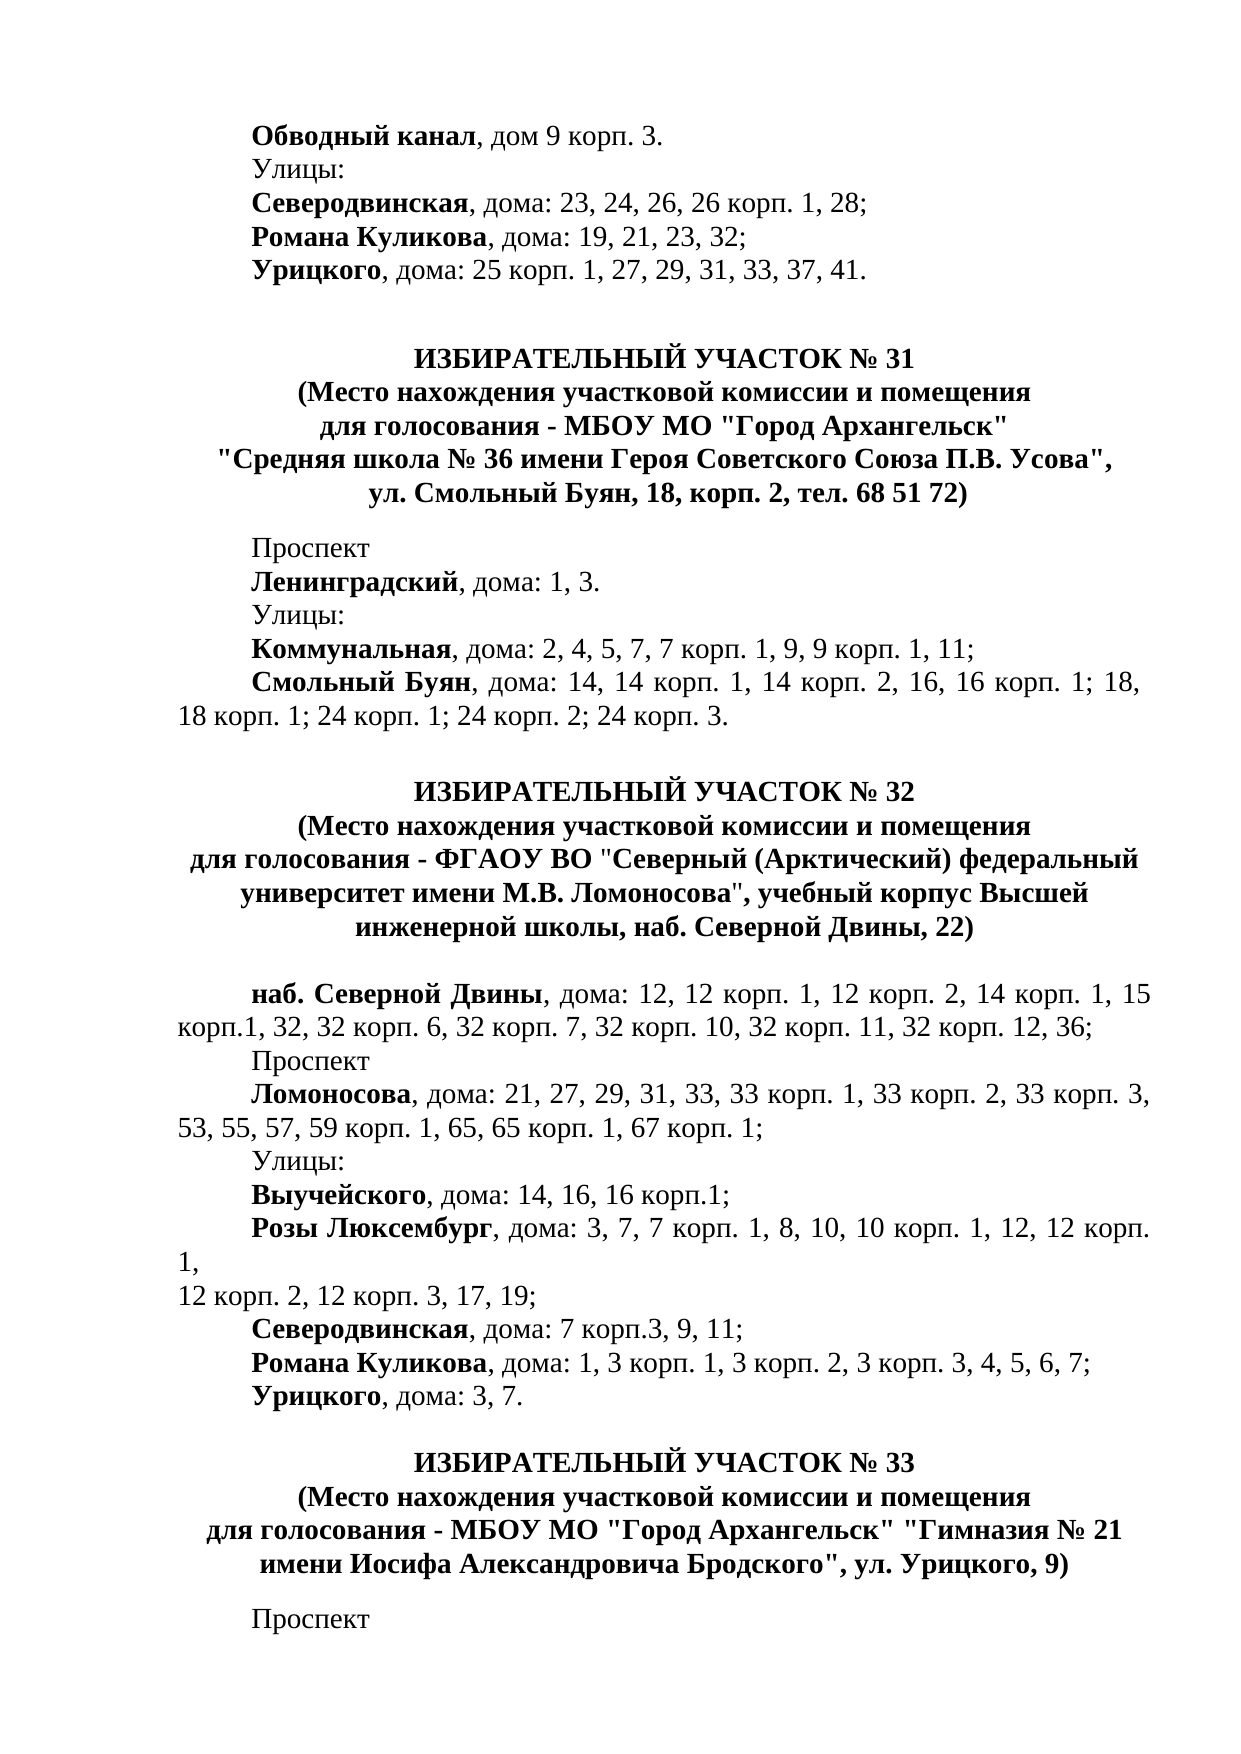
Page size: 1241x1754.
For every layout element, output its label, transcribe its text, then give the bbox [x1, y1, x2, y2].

text Романа Куликова, дома: 19, 21, 23, 32; [177, 219, 1152, 252]
text Романа Куликова, дома: 1, 3 корп. 1, 3 корп. 2, 3 корп. 3, 4, 5, 6, 7; [177, 1345, 1152, 1378]
text Обводный канал, дом 9 корп. 3. [177, 118, 1152, 152]
text для голосования - ФГАОУ ВО "Северный (Арктический) федеральный университет имени М.В. Ломоносова", учебный корпус Высшей инженерной школы, наб. Северной Двины, 22) [177, 842, 1152, 942]
text Улицы: [177, 1143, 1152, 1177]
text для голосования - МБОУ МО "Город Архангельск" "Гимназия № 21 имени Иосифа Александровича Бродского", ул. Урицкого, 9) [177, 1512, 1152, 1579]
text Проспект [177, 1043, 1152, 1076]
text ИЗБИРАТЕЛЬНЫЙ УЧАСТОК № 32 [177, 774, 1152, 808]
text Северодвинская, дома: 7 корп.3, 9, 11; [177, 1311, 1152, 1345]
text (Место нахождения участковой комиссии и помещения [177, 1479, 1152, 1512]
text Проспект [177, 530, 1152, 564]
text Ломоносова, дома: 21, 27, 29, 31, 33, 33 корп. 1, 33 корп. 2, 33 корп. 3, 53, 55, 57, 59 корп. 1, 65, 65 корп. 1, 67 корп. 1; [177, 1076, 1152, 1143]
text Розы Люксембург, дома: 3, 7, 7 корп. 1, 8, 10, 10 корп. 1, 12, 12 корп. 1, 12 корп. 2, 12 корп. 3, 17, 19; [177, 1211, 1152, 1311]
text Проспект [177, 1601, 1152, 1635]
text ул. Смольный Буян, 18, корп. 2, тел. 68 51 72) [177, 475, 1152, 509]
text Улицы: [177, 152, 1152, 185]
text Смольный Буян, дома: 14, 14 корп. 1, 14 корп. 2, 16, 16 корп. 1; 18, 18 корп. 1; 24 корп. 1; 24 корп. 2; 24 корп. 3. [177, 664, 1152, 731]
text Урицкого, дома: 3, 7. [177, 1378, 1152, 1412]
text ИЗБИРАТЕЛЬНЫЙ УЧАСТОК № 31 [177, 341, 1152, 374]
text для голосования - МБОУ МО "Город Архангельск" [177, 408, 1152, 442]
text Выучейского, дома: 14, 16, 16 корп.1; [177, 1177, 1152, 1211]
text "Средняя школа № 36 имени Героя Советского Союза П.В. Усова", [177, 442, 1152, 475]
text Урицкого, дома: 25 корп. 1, 27, 29, 31, 33, 37, 41. [177, 252, 1152, 286]
text Ленинградский, дома: 1, 3. [177, 564, 1152, 597]
text ИЗБИРАТЕЛЬНЫЙ УЧАСТОК № 33 [177, 1445, 1152, 1479]
text (Место нахождения участковой комиссии и помещения [177, 808, 1152, 842]
text наб. Северной Двины, дома: 12, 12 корп. 1, 12 корп. 2, 14 корп. 1, 15 корп.1, 32, 32 корп. 6, 32 корп. 7, 32 корп. 10, 32 корп. 11, 32 корп. 12, 36; [177, 976, 1152, 1043]
text (Место нахождения участковой комиссии и помещения [177, 374, 1152, 408]
text Улицы: [177, 597, 1152, 631]
text Северодвинская, дома: 23, 24, 26, 26 корп. 1, 28; [177, 185, 1152, 219]
text Коммунальная, дома: 2, 4, 5, 7, 7 корп. 1, 9, 9 корп. 1, 11; [177, 631, 1152, 664]
